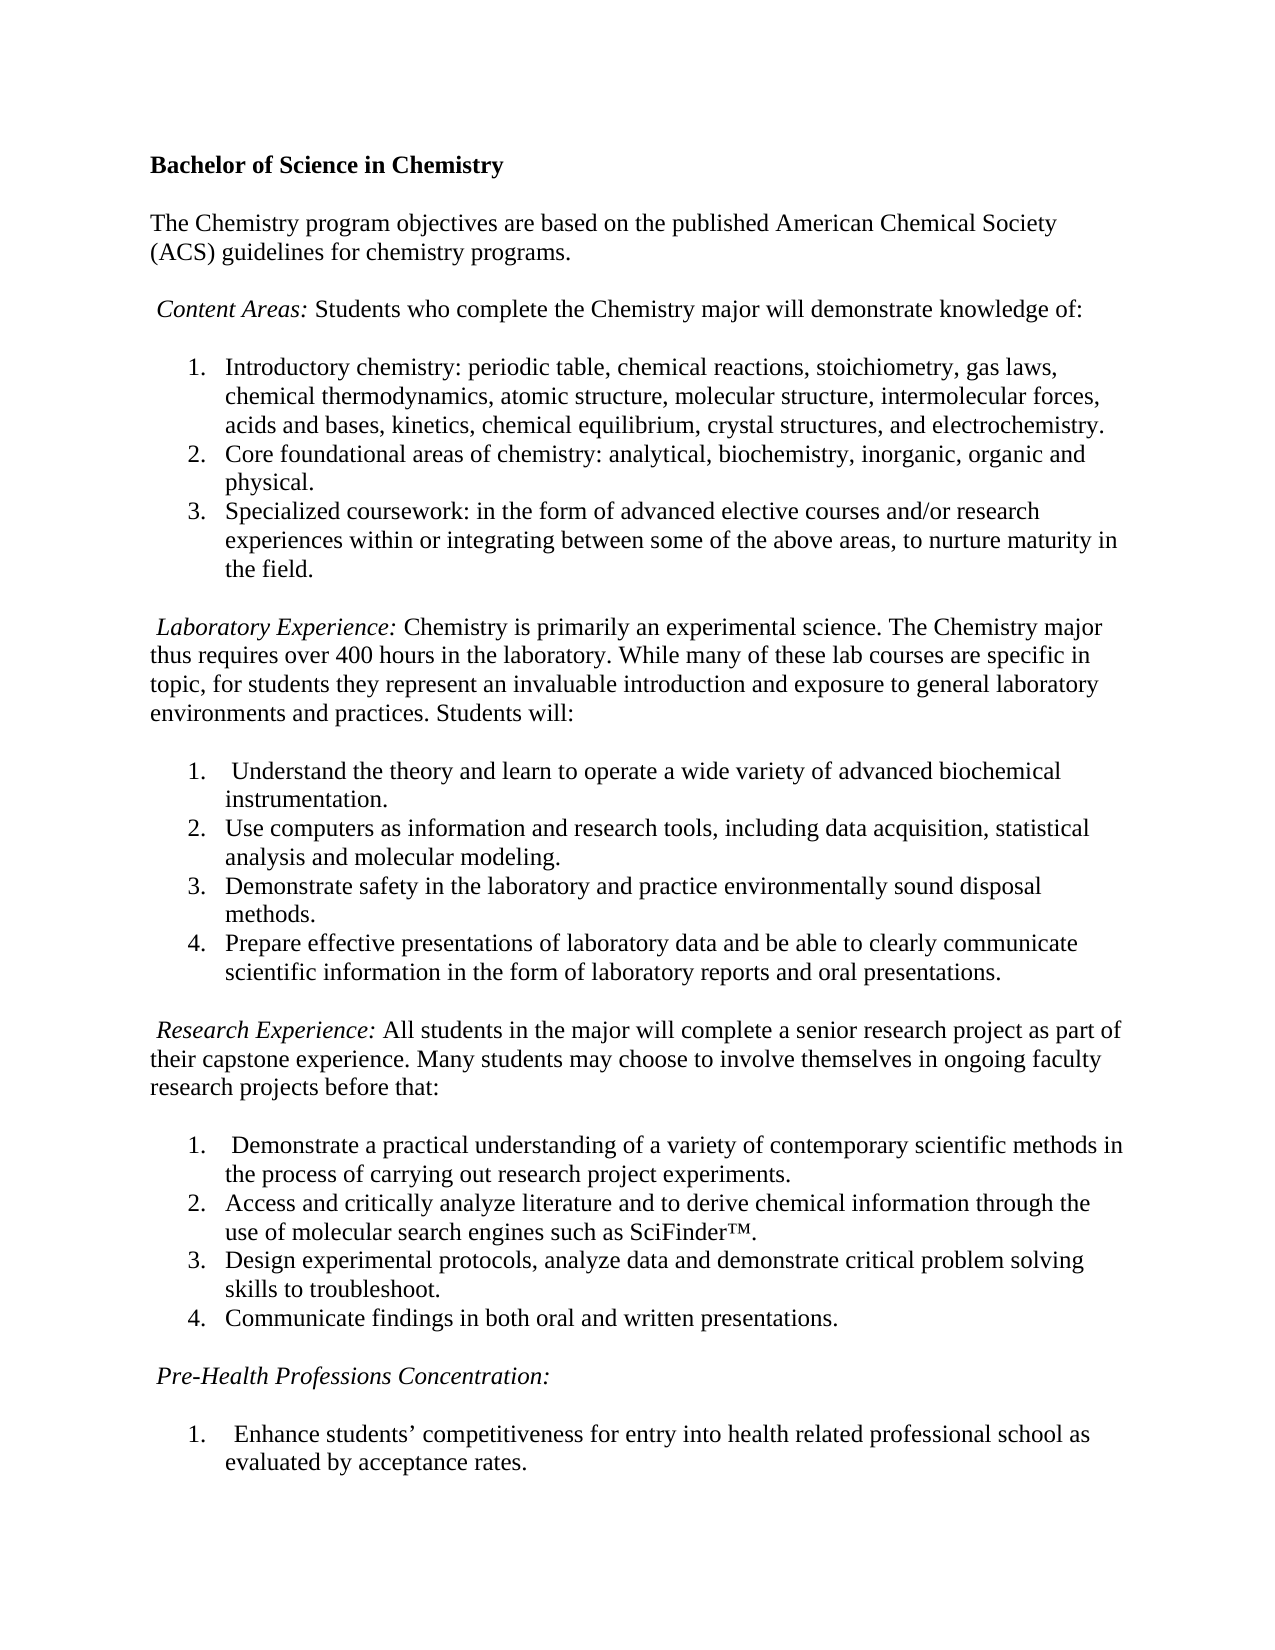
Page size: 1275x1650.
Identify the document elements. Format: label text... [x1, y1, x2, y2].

list Specialized coursework: in the form of advanced elective courses and/or research experiences within or integrating between some of the above areas, to nurture maturity in the field. [187, 496, 1125, 582]
text Laboratory Experience: Chemistry is primarily an experimental science. The Chemistry major thus requires over 400 hours in the laboratory. While many of these lab courses are specific in topic, for students they represent an invaluable introduction and exposure to general laboratory environments and practices. Students will: [150, 612, 1125, 727]
list Design experimental protocols, analyze data and demonstrate critical problem solving skills to troubleshoot. [187, 1245, 1125, 1303]
list Access and critically analyze literature and to derive chemical information through the use of molecular search engines such as SciFinder™. [187, 1188, 1125, 1245]
list Demonstrate a practical understanding of a variety of contemporary scientific methods in the process of carrying out research project experiments. [187, 1130, 1125, 1188]
list Use computers as information and research tools, including data acquisition, statistical analysis and molecular modeling. [187, 813, 1125, 871]
text Content Areas: Students who complete the Chemistry major will demonstrate knowledge of: [150, 294, 1125, 323]
text The Chemistry program objectives are based on the published American Chemical Society (ACS) guidelines for chemistry programs. [150, 208, 1125, 265]
text Research Experience: All students in the major will complete a senior research project as part of their capstone experience. Many students may choose to involve themselves in ongoing faculty research projects before that: [150, 1015, 1125, 1101]
list Introductory chemistry: periodic table, chemical reactions, stoichiometry, gas laws, chemical thermodynamics, atomic structure, molecular structure, intermolecular forces, acids and bases, kinetics, chemical equilibrium, crystal structures, and electrochemistry. [187, 352, 1125, 439]
list Understand the theory and learn to operate a wide variety of advanced biochemical instrumentation. [187, 756, 1125, 813]
text Pre-Health Professions Concentration: [150, 1361, 1125, 1389]
list Core foundational areas of chemistry: analytical, biochemistry, inorganic, organic and physical. [187, 439, 1125, 496]
list Demonstrate safety in the laboratory and practice environmentally sound disposal methods. [187, 871, 1125, 928]
list Prepare effective presentations of laboratory data and be able to clearly communicate scientific information in the form of laboratory reports and oral presentations. [187, 928, 1125, 986]
list Communicate findings in both oral and written presentations. [187, 1303, 1125, 1332]
text Bachelor of Science in Chemistry [150, 150, 1125, 179]
list Enhance students’ competitiveness for entry into health related professional school as evaluated by acceptance rates. [187, 1419, 1125, 1476]
